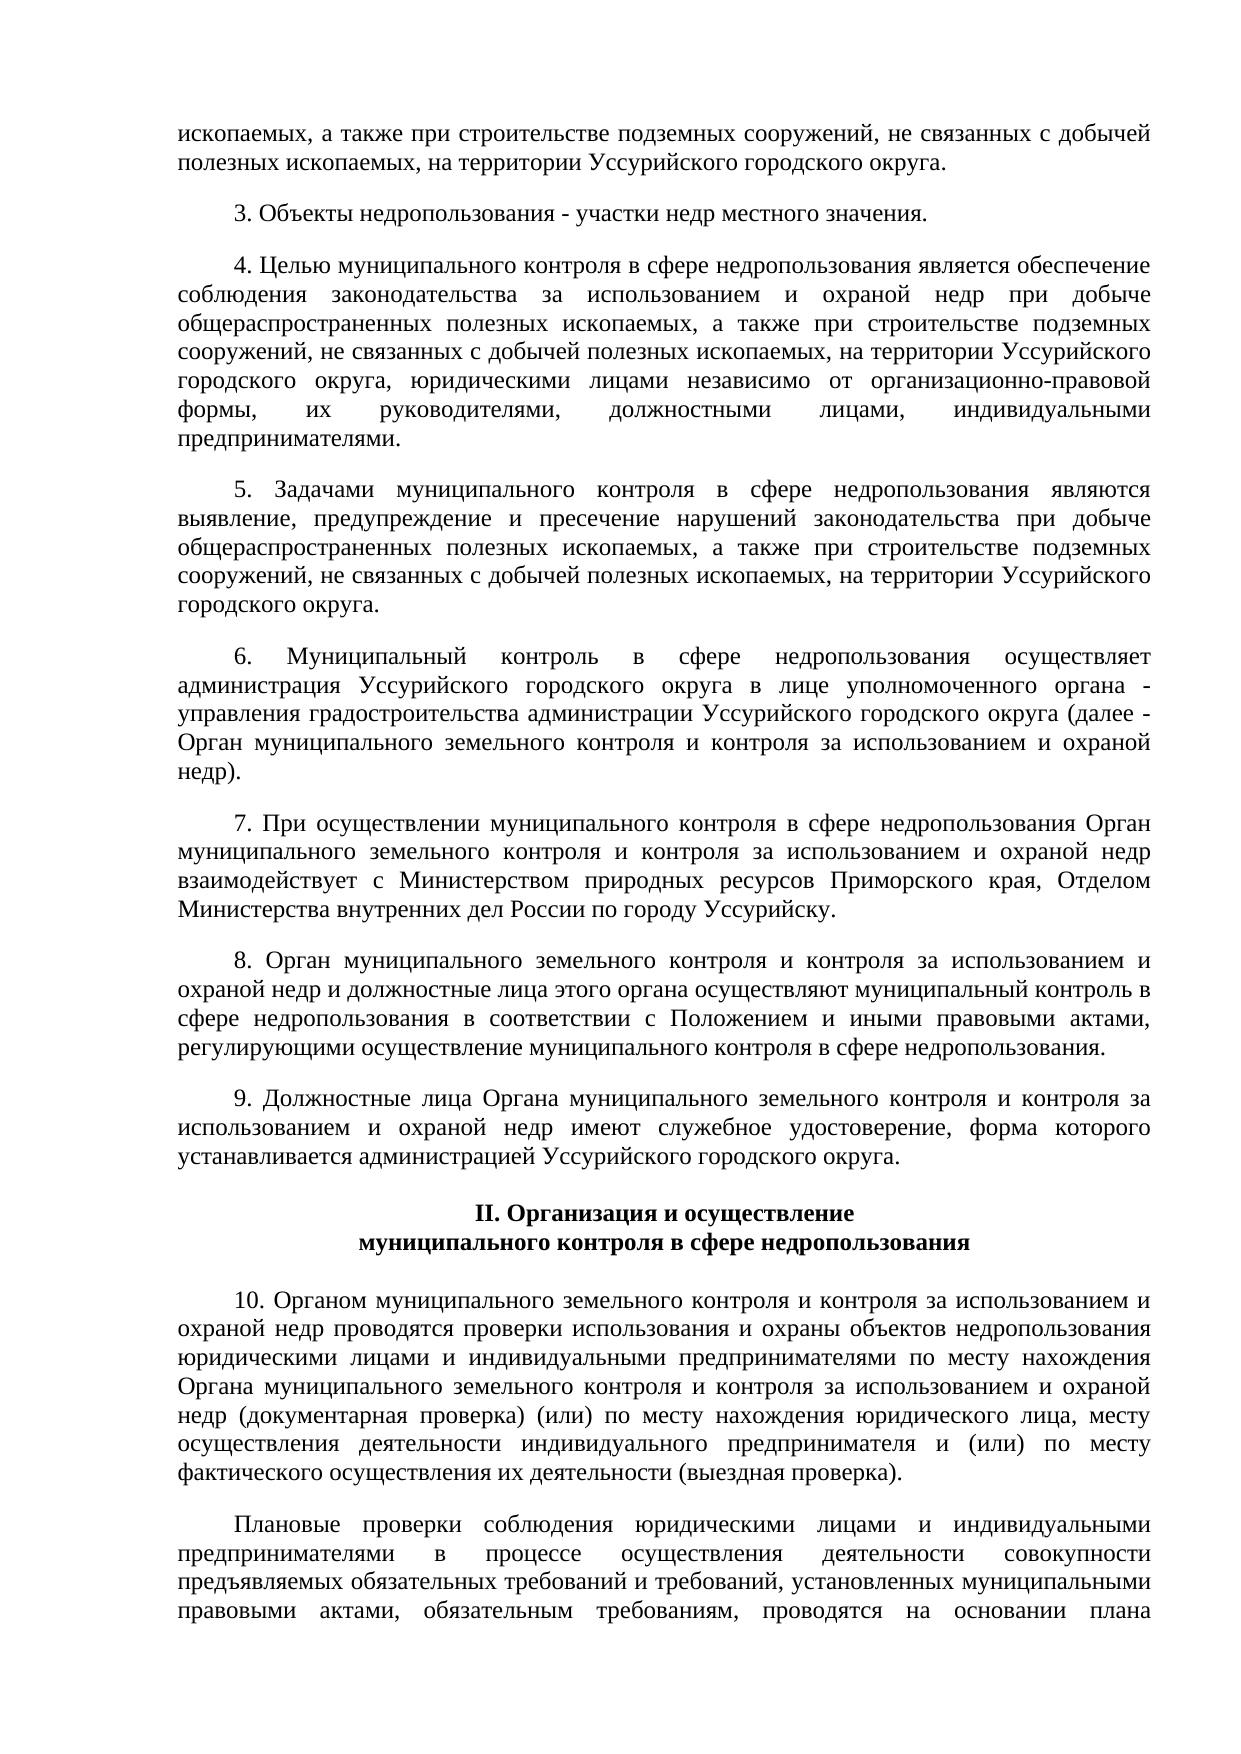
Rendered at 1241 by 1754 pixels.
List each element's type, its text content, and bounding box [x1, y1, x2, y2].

text 6. Муниципальный контроль в сфере недропользования осуществляет администрация Уссурийского городского округа в лице уполномоченного органа - управления градостроительства администрации Уссурийского городского округа (далее - Орган муниципального земельного контроля и контроля за использованием и охраной недр). [177, 641, 1152, 785]
text 10. Органом муниципального земельного контроля и контроля за использованием и охраной недр проводятся проверки использования и охраны объектов недропользования юридическими лицами и индивидуальными предпринимателями по месту нахождения Органа муниципального земельного контроля и контроля за использованием и охраной недр (документарная проверка) (или) по месту нахождения юридического лица, месту осуществления деятельности индивидуального предпринимателя и (или) по месту фактического осуществления их деятельности (выездная проверка). [177, 1285, 1152, 1486]
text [177, 1509, 1152, 1624]
title муниципального контроля в сфере недропользования [177, 1227, 1152, 1256]
text 3. Объекты недропользования - участки недр местного значения. [177, 198, 1152, 227]
title II. Организация и осуществление [177, 1198, 1152, 1227]
text 7. При осуществлении муниципального контроля в сфере недропользования Орган муниципального земельного контроля и контроля за использованием и охраной недр взаимодействует с Министерством природных ресурсов Приморского края, Отделом Министерства внутренних дел России по городу Уссурийску. [177, 808, 1152, 923]
text 4. Целью муниципального контроля в сфере недропользования является обеспечение соблюдения законодательства за использованием и охраной недр при добыче общераспространенных полезных ископаемых, а также при строительстве подземных сооружений, не связанных с добычей полезных ископаемых, на территории Уссурийского городского округа, юридическими лицами независимо от организационно-правовой формы, их руководителями, должностными лицами, индивидуальными предпринимателями. [177, 250, 1152, 451]
text 8. Орган муниципального земельного контроля и контроля за использованием и охраной недр и должностные лица этого органа осуществляют муниципальный контроль в сфере недропользования в соответствии с Положением и иными правовыми актами, регулирующими осуществление муниципального контроля в сфере недропользования. [177, 946, 1152, 1061]
text 9. Должностные лица Органа муниципального земельного контроля и контроля за использованием и охраной недр имеют служебное удостоверение, форма которого устанавливается администрацией Уссурийского городского округа. [177, 1083, 1152, 1170]
text 5. Задачами муниципального контроля в сфере недропользования являются выявление, предупреждение и пресечение нарушений законодательства при добыче общераспространенных полезных ископаемых, а также при строительстве подземных сооружений, не связанных с добычей полезных ископаемых, на территории Уссурийского городского округа. [177, 474, 1152, 618]
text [177, 118, 1152, 176]
